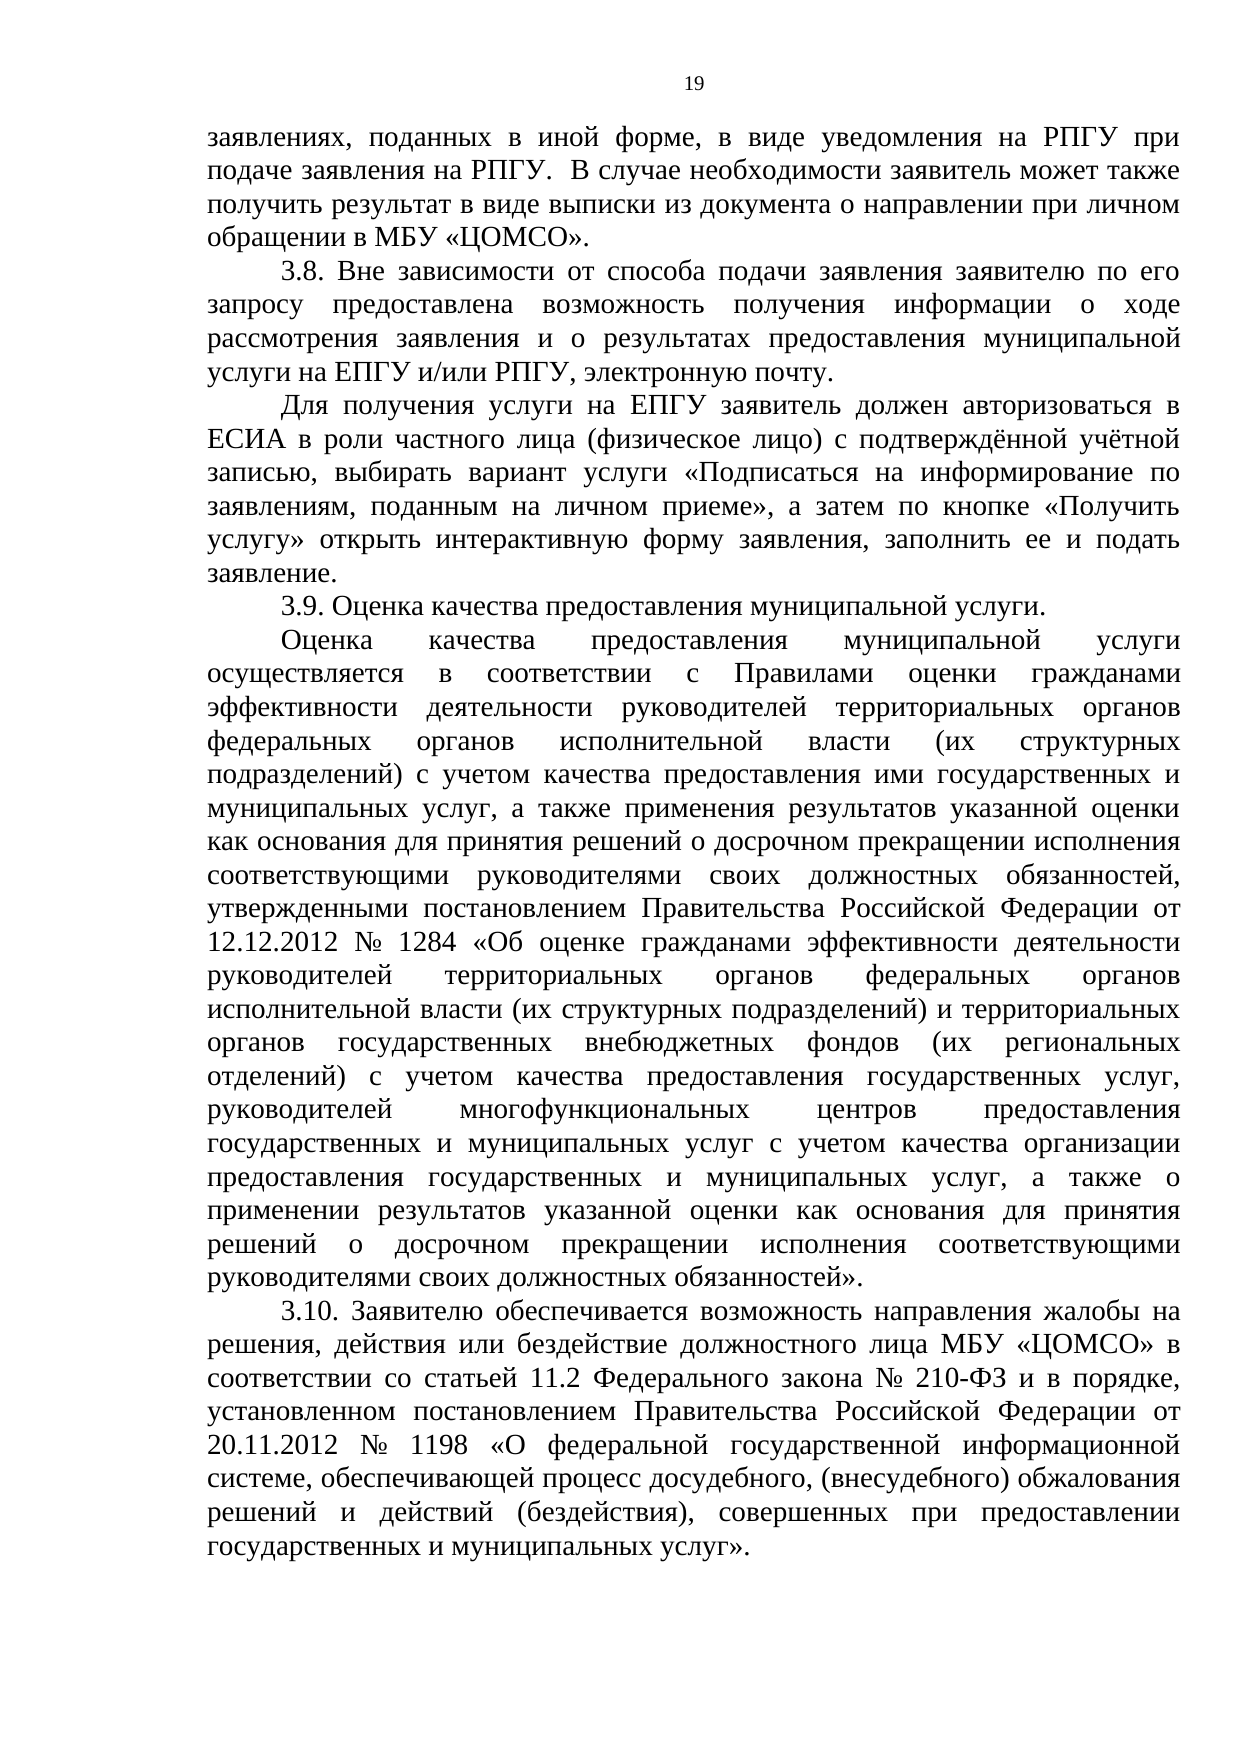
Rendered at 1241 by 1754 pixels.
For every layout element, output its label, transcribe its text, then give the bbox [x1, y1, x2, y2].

text Для получения услуги на ЕПГУ заявитель должен авторизоваться в ЕСИА в роли частного лица (физическое лицо) с подтверждённой учётной записью, выбирать вариант услуги «Подписаться на информирование по заявлениям, поданным на личном приеме», а затем по кнопке «Получить услугу» открыть интерактивную форму заявления, заполнить ее и подать заявление. [207, 387, 1181, 588]
text 3.10. Заявителю обеспечивается возможность направления жалобы на решения, действия или бездействие должностного лица МБУ «ЦОМСО» в соответствии со статьей 11.2 Федерального закона № 210-ФЗ и в порядке, установленном постановлением Правительства Российской Федерации от 20.11.2012 № 1198 «О федеральной государственной информационной системе, обеспечивающей процесс досудебного, (внесудебного) обжалования решений и действий (бездействия), совершенных при предоставлении государственных и муниципальных услуг». [207, 1293, 1181, 1561]
text 3.8. Вне зависимости от способа подачи заявления заявителю по его запросу предоставлена возможность получения информации о ходе рассмотрения заявления и о результатах предоставления муниципальной услуги на ЕПГУ и/или РПГУ, электронную почту. [207, 253, 1181, 387]
text Оценка качества предоставления муниципальной услуги осуществляется в соответствии с Правилами оценки гражданами эффективности деятельности руководителей территориальных органов федеральных органов исполнительной власти (их структурных подразделений) с учетом качества предоставления ими государственных и муниципальных услуг, а также применения результатов указанной оценки как основания для принятия решений о досрочном прекращении исполнения соответствующими руководителями своих должностных обязанностей, утвержденными постановлением Правительства Российской Федерации от 12.12.2012 № 1284 «Об оценке гражданами эффективности деятельности руководителей территориальных органов федеральных органов исполнительной власти (их структурных подразделений) и территориальных органов государственных внебюджетных фондов (их региональных отделений) с учетом качества предоставления государственных услуг, руководителей многофункциональных центров предоставления государственных и муниципальных услуг с учетом качества организации предоставления государственных и муниципальных услуг, а также о применении результатов указанной оценки как основания для принятия решений о досрочном прекращении исполнения соответствующими руководителями своих должностных обязанностей». [207, 622, 1181, 1293]
text 3.9. Оценка качества предоставления муниципальной услуги. [207, 588, 1181, 622]
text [207, 119, 1181, 253]
